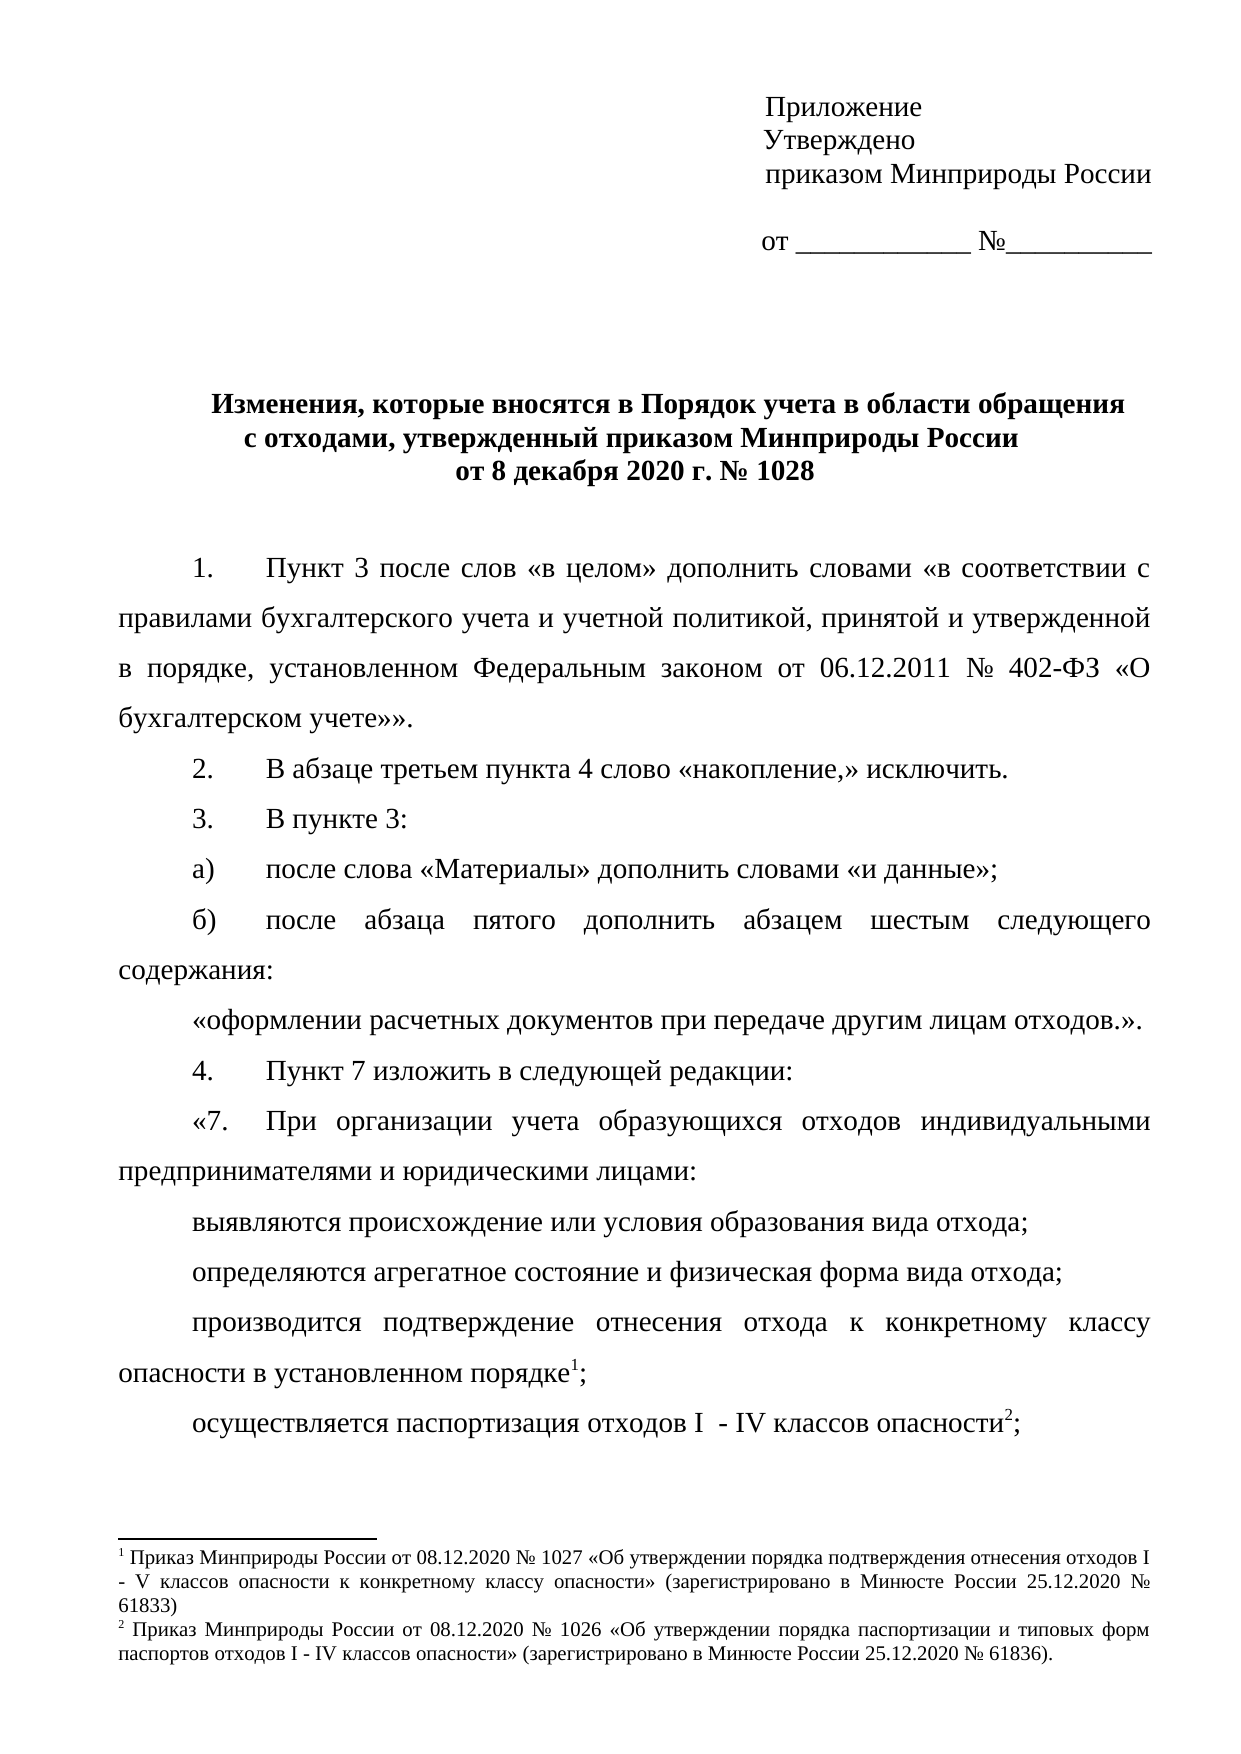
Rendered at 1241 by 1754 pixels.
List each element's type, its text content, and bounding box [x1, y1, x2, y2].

text производится подтверждение отнесения отхода к конкретному классу опасности в установленном порядке; [118, 1304, 1152, 1388]
text от ____________ №__________ [118, 223, 1152, 256]
text определяются агрегатное состояние и физическая форма вида отхода; [118, 1254, 1152, 1288]
text 4. Пункт 7 изложить в следующей редакции: [118, 1053, 1152, 1086]
text Приложение [487, 89, 1152, 122]
text осуществляется паспортизация отходов I - IV классов опасности; [118, 1405, 1152, 1438]
text 2. В абзаце третьем пункта 4 слово «накопление,» исключить. [118, 751, 1152, 784]
text 1. Пункт 3 после слов «в целом» дополнить словами «в соответствии с правилами бухгалтерского учета и учетной политикой, принятой и утвержденной в порядке, установленном Федеральным законом от 06.12.2011 № 402-ФЗ «О бухгалтерском учете»». [118, 550, 1152, 734]
text «7. При организации учета образующихся отходов индивидуальными предпринимателями и юридическими лицами: [118, 1103, 1152, 1187]
text 3. В пункте 3: [118, 801, 1152, 835]
text а) после слова «Материалы» дополнить словами «и данные»; [118, 852, 1152, 885]
text Утверждено [118, 122, 1152, 156]
text б) после абзаца пятого дополнить абзацем шестым следующего содержания: [118, 902, 1152, 986]
text Изменения, которые вносятся в Порядок учета в области обращения с отходами, утвержденный приказом Минприроды России от 8 декабря 2020 г. № 1028 [118, 386, 1152, 487]
text «оформлении расчетных документов при передаче другим лицам отходов.». [118, 1002, 1152, 1036]
text выявляются происхождение или условия образования вида отхода; [118, 1204, 1152, 1237]
text приказом Минприроды России [118, 156, 1152, 189]
